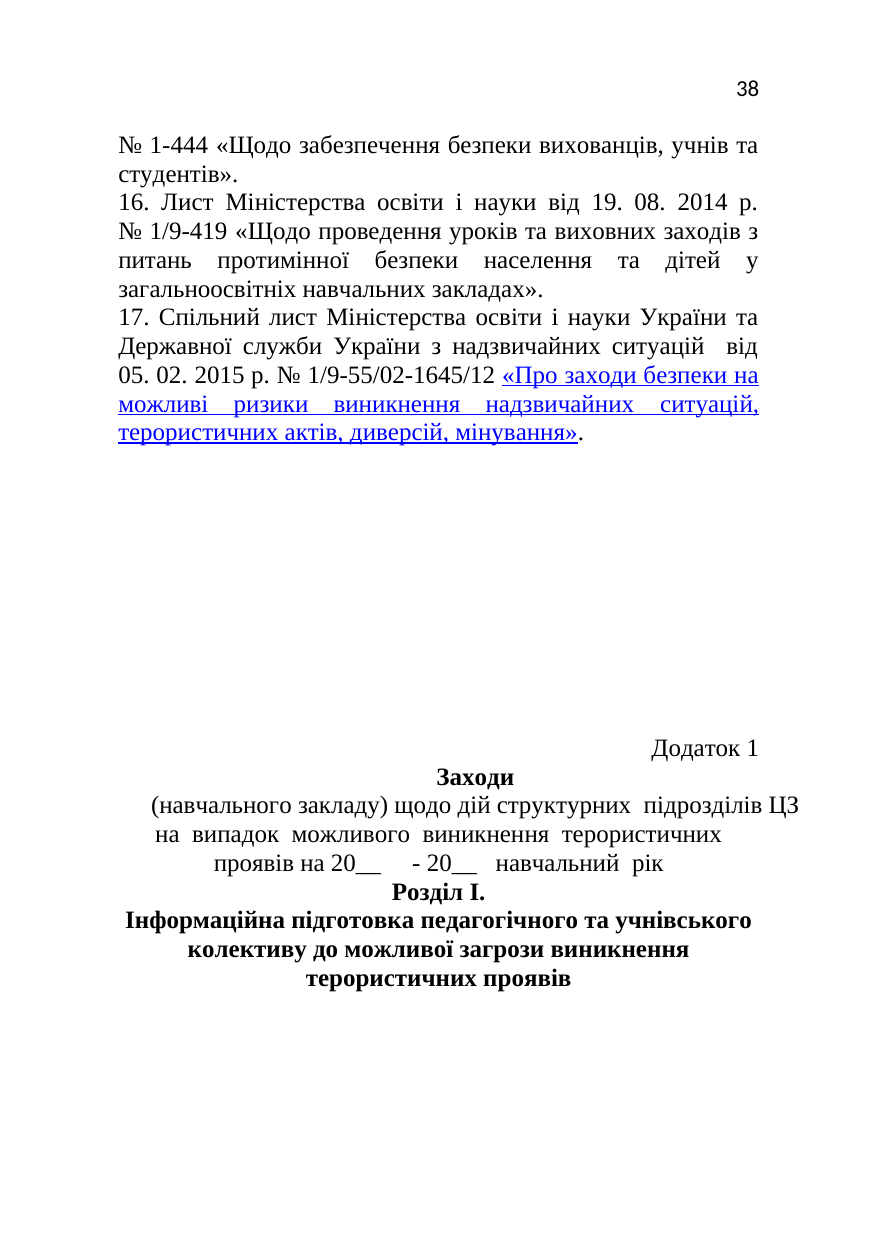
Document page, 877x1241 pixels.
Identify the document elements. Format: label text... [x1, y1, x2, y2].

text 17. Спільний лист Міністерства освіти і науки України та Державної служби України з надзвичайних ситуацій від 05. 02. 2015 р. № 1/9-55/02-1645/12 «Про заходи безпеки на можливі ризики виникнення надзвичайних ситуацій, терористичних актів, диверсій, мінування». [118, 302, 759, 414]
text 16. Лист Міністерства освіти і науки від 19. 08. 2014 р. № 1/9-419 «Щодо проведення уроків та виховних заходів з питань протимінної безпеки населення та дітей у загальноосвітніх навчальних закладах». [118, 187, 759, 302]
subtitle на випадок можливого виникнення терористичних проявів на 20__ - 20__ навчальний рік [118, 819, 759, 877]
text Додаток 1 [118, 733, 759, 762]
text 17. Спільний лист Міністерства освіти і науки України та Державної служби України з надзвичайних ситуацій від 05. 02. 2015 р. № 1/9-55/02-1645/12 «Про заходи безпеки на можливі ризики виникнення надзвичайних ситуацій, терористичних актів, диверсій, мінування». [118, 415, 759, 446]
text Інформаційна підготовка педагогічного та учнівського колективу до можливої загрози виникнення терористичних проявів [118, 905, 759, 992]
subtitle Розділ І. [118, 877, 759, 905]
text (навчального закладу) щодо дій структурних підрозділів ЦЗ [118, 790, 832, 819]
text Заходи [118, 762, 832, 790]
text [118, 130, 759, 187]
